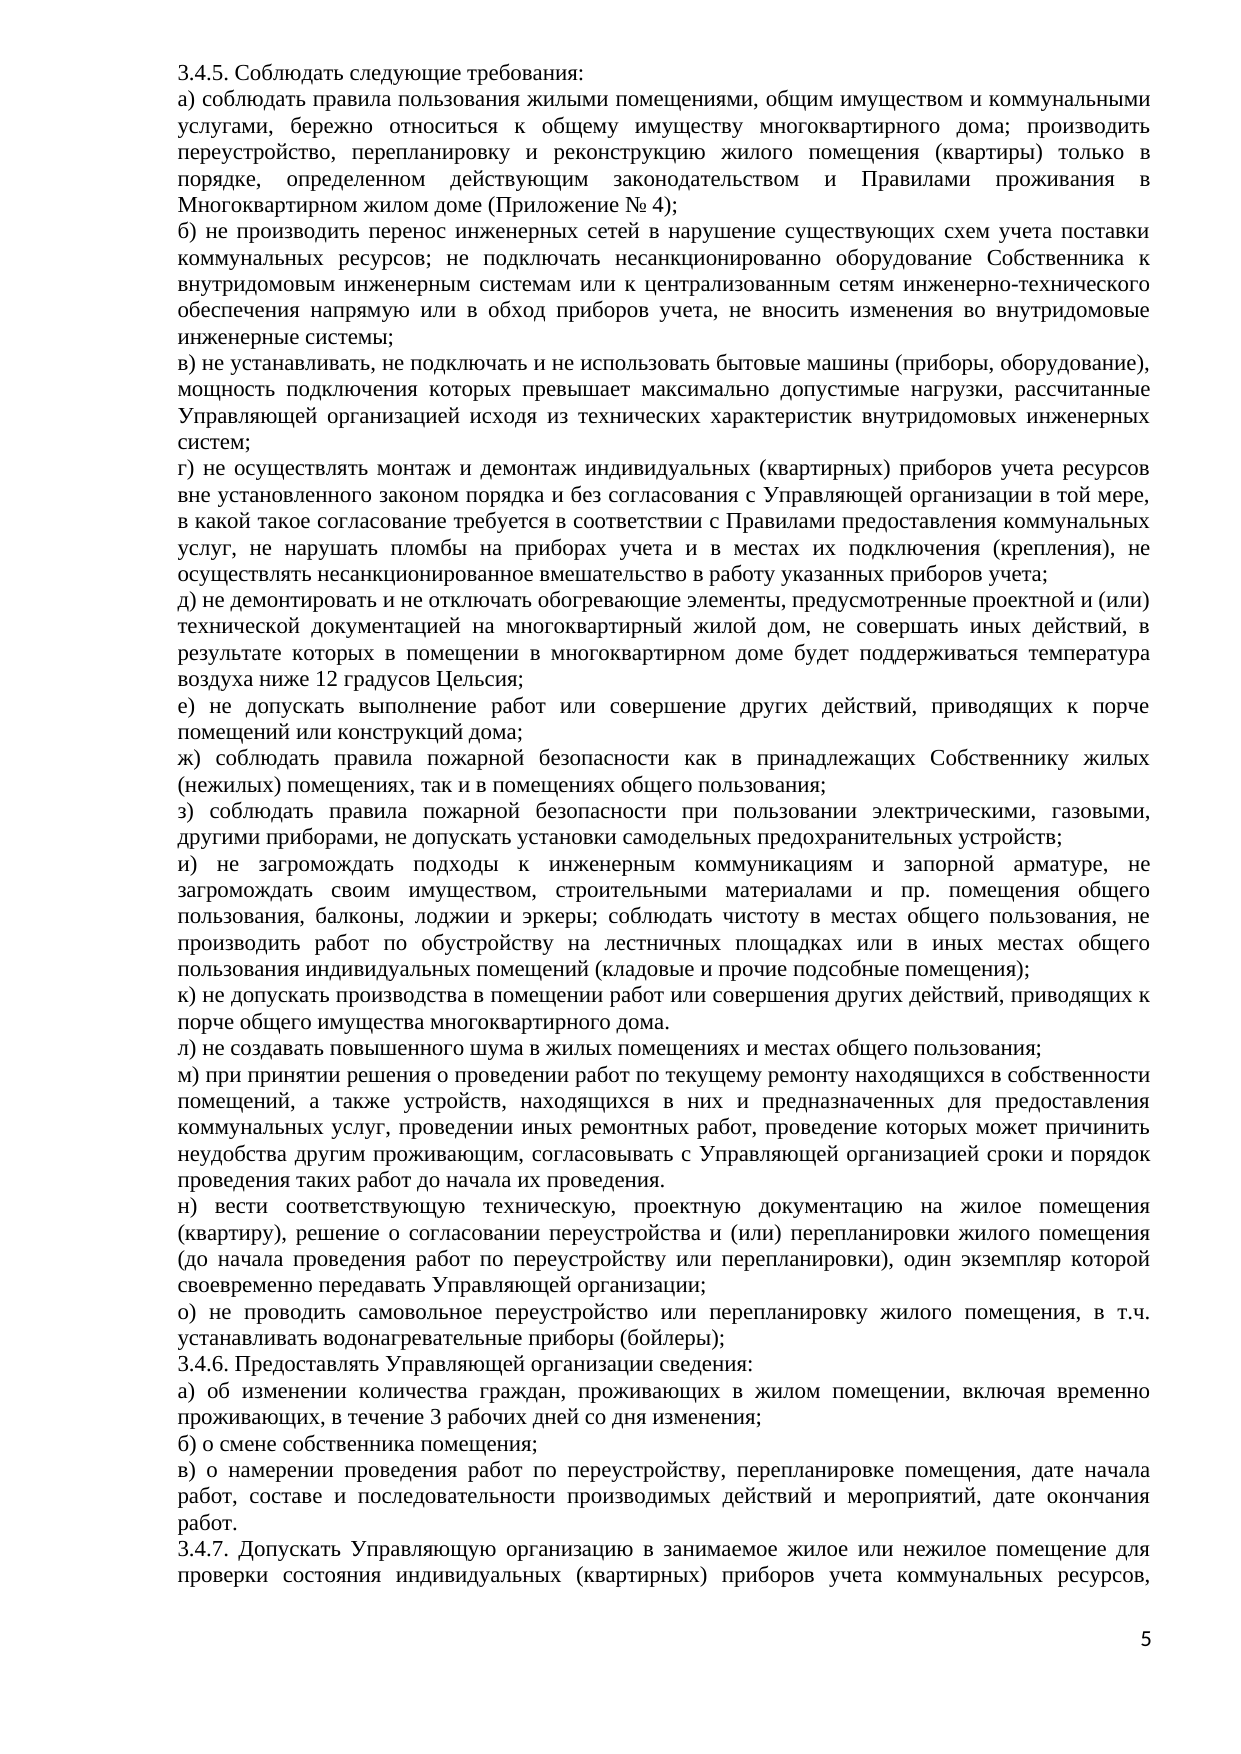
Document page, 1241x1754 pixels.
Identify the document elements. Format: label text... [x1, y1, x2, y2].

text о) не проводить самовольное переустройство или перепланировку жилого помещения, в т.ч. устанавливать водонагревательные приборы (бойлеры); [177, 1298, 1152, 1351]
text м) при принятии решения о проведении работ по текущему ремонту находящихся в собственности помещений, а также устройств, находящихся в них и предназначенных для предоставления коммунальных услуг, проведении иных ремонтных работ, проведение которых может причинить неудобства другим проживающим, согласовывать с Управляющей организацией сроки и порядок проведения таких работ до начала их проведения. [177, 1061, 1152, 1192]
text ж) соблюдать правила пожарной безопасности как в принадлежащих Собственнику жилых (нежилых) помещениях, так и в помещениях общего пользования; [177, 744, 1152, 797]
text а) об изменении количества граждан, проживающих в жилом помещении, включая временно проживающих, в течение 3 рабочих дней со дня изменения; [177, 1377, 1152, 1429]
text д) не демонтировать и не отключать обогревающие элементы, предусмотренные проектной и (или) технической документацией на многоквартирный жилой дом, не совершать иных действий, в результате которых в помещении в многоквартирном доме будет поддерживаться температура воздуха ниже 12 градусов Цельсия; [177, 586, 1152, 692]
text б) о смене собственника помещения; [177, 1429, 1152, 1456]
text к) не допускать производства в помещении работ или совершения других действий, приводящих к порче общего имущества многоквартирного дома. [177, 982, 1152, 1034]
text л) не создавать повышенного шума в жилых помещениях и местах общего пользования; [177, 1034, 1152, 1061]
text в) не устанавливать, не подключать и не использовать бытовые машины (приборы, оборудование), мощность подключения которых превышает максимально допустимые нагрузки, рассчитанные Управляющей организацией исходя из технических характеристик внутридомовых инженерных систем; [177, 349, 1152, 454]
text 3.4.6. Предоставлять Управляющей организации сведения: [177, 1351, 1152, 1377]
text 3.4.5. Соблюдать следующие требования: [177, 59, 1152, 86]
text а) соблюдать правила пользования жилыми помещениями, общим имуществом и коммунальными услугами, бережно относиться к общему имуществу многоквартирного дома; производить переустройство, перепланировку и реконструкцию жилого помещения (квартиры) только в порядке, определенном действующим законодательством и Правилами проживания в Многоквартирном жилом доме (Приложение № 4); [177, 86, 1152, 217]
text в) о намерении проведения работ по переустройству, перепланировке помещения, дате начала работ, составе и последовательности производимых действий и мероприятий, дате окончания работ. [177, 1456, 1152, 1535]
text з) соблюдать правила пожарной безопасности при пользовании электрическими, газовыми, другими приборами, не допускать установки самодельных предохранительных устройств; [177, 797, 1152, 850]
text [177, 1535, 1152, 1588]
text н) вести соответствующую техническую, проектную документацию на жилое помещения (квартиру), решение о согласовании переустройства и (или) перепланировки жилого помещения (до начала проведения работ по переустройству или перепланировки), один экземпляр которой своевременно передавать Управляющей организации; [177, 1192, 1152, 1298]
text е) не допускать выполнение работ или совершение других действий, приводящих к порче помещений или конструкций дома; [177, 692, 1152, 744]
text г) не осуществлять монтаж и демонтаж индивидуальных (квартирных) приборов учета ресурсов вне установленного законом порядка и без согласования с Управляющей организации в той мере, в какой такое согласование требуется в соответствии с Правилами предоставления коммунальных услуг, не нарушать пломбы на приборах учета и в местах их подключения (крепления), не осуществлять несанкционированное вмешательство в работу указанных приборов учета; [177, 454, 1152, 586]
text б) не производить перенос инженерных сетей в нарушение существующих схем учета поставки коммунальных ресурсов; не подключать несанкционированно оборудование Собственника к внутридомовым инженерным системам или к централизованным сетям инженерно-технического обеспечения напрямую или в обход приборов учета, не вносить изменения во внутридомовые инженерные системы; [177, 217, 1152, 349]
text и) не загромождать подходы к инженерным коммуникациям и запорной арматуре, не загромождать своим имуществом, строительными материалами и пр. помещения общего пользования, балконы, лоджии и эркеры; соблюдать чистоту в местах общего пользования, не производить работ по обустройству на лестничных площадках или в иных местах общего пользования индивидуальных помещений (кладовые и прочие подсобные помещения); [177, 850, 1152, 982]
